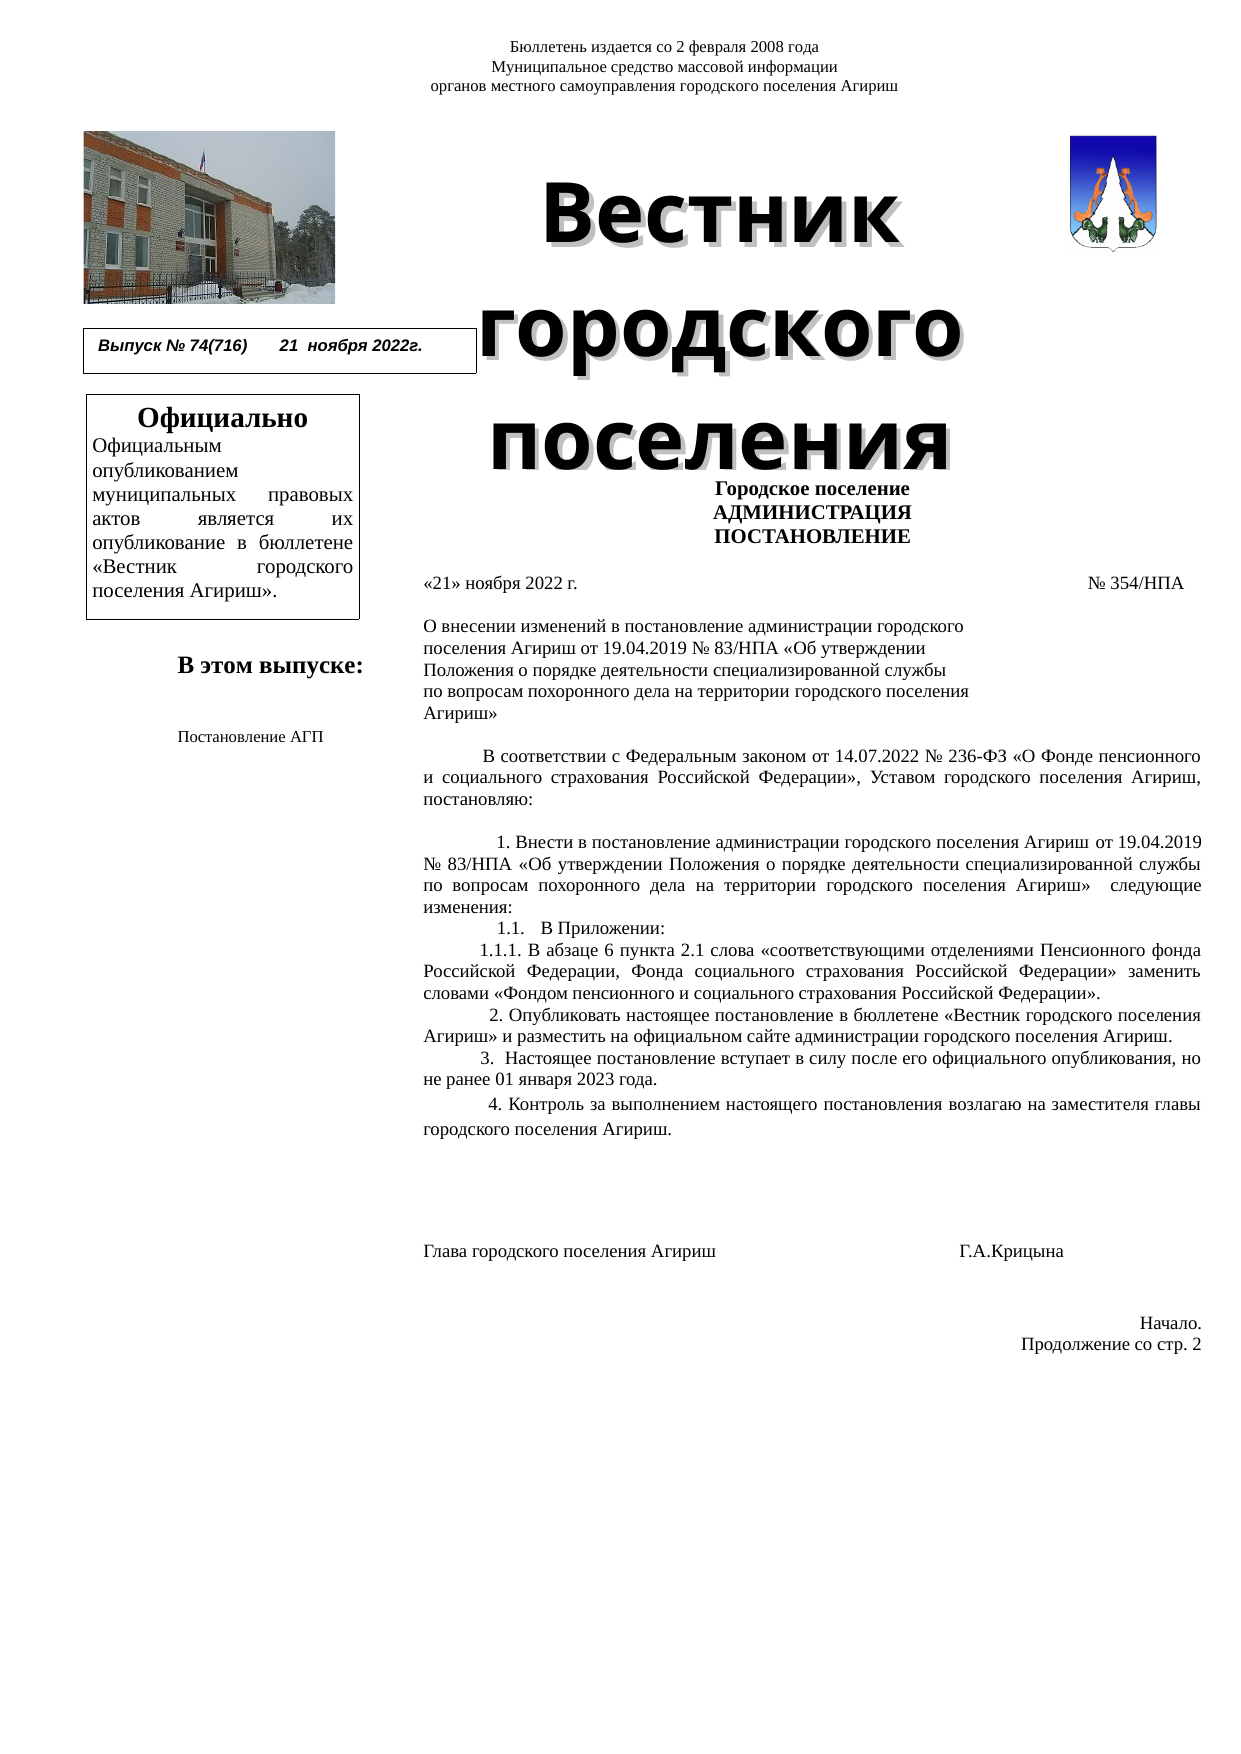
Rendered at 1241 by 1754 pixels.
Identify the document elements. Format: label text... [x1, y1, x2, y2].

text Бюллетень издается со 2 февраля 2008 года [177, 37, 1152, 56]
picture [83, 131, 336, 303]
subtitle Постановление АГП [177, 727, 417, 746]
picture [1066, 131, 1160, 250]
text органов местного самоуправления городского поселения Агириш [177, 76, 1152, 95]
subtitle В этом выпуске: [177, 650, 417, 679]
text Муниципальное средство массовой информации [177, 56, 1152, 76]
